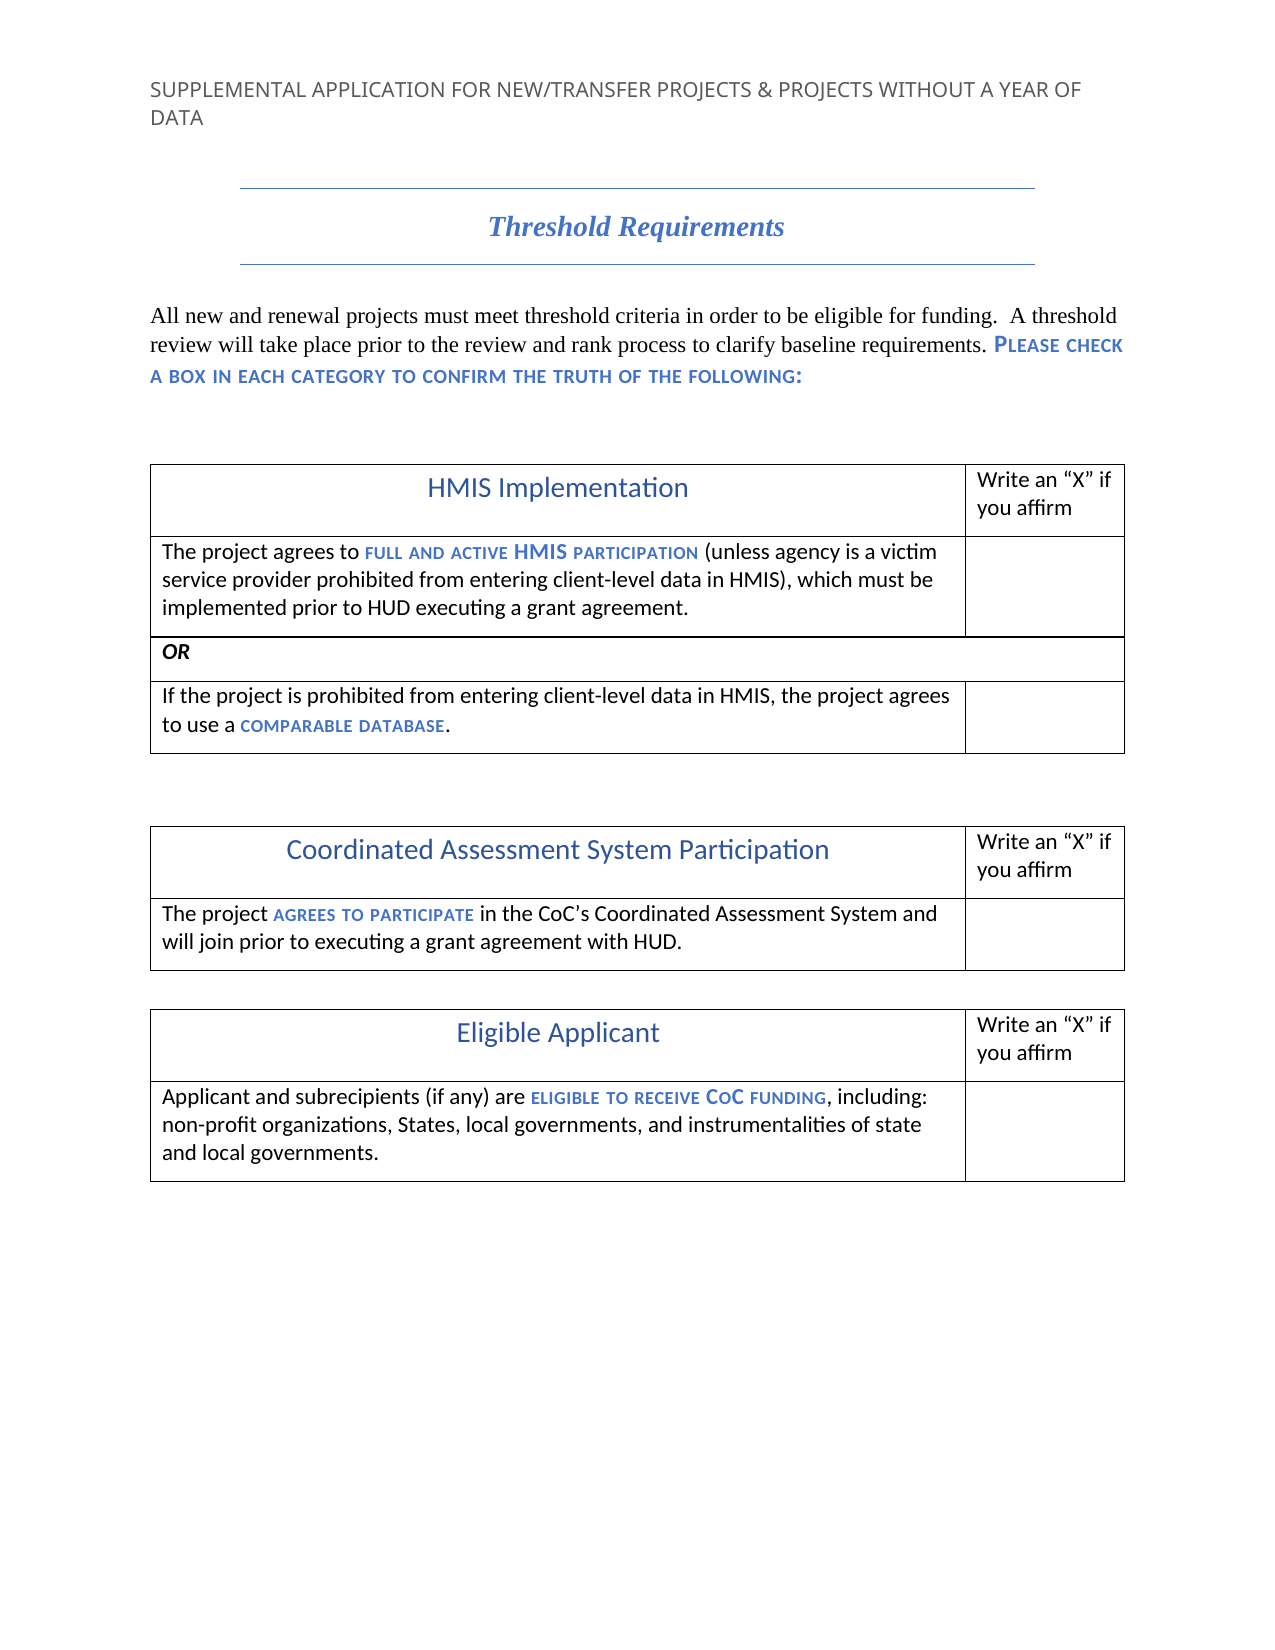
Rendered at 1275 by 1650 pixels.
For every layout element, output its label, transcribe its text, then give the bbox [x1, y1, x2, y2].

table_cell Applicant and subrecipients (if any) are eligible to receive CoC funding, including: non-profit organizations, States, local governments, and instrumentalities of state and local governments. [151, 1082, 965, 1181]
table_cell [966, 682, 1124, 753]
table_cell [966, 899, 1124, 970]
table_header HMIS Implementation [151, 465, 965, 536]
table_header Write an “X” if you affirm [966, 1010, 1124, 1081]
table_header Eligible Applicant [151, 1010, 965, 1081]
text All new and renewal projects must meet threshold criteria in order to be eligible for funding. A threshold review will take place prior to the review and rank process to clarify baseline requirements. Please check a box in each category to confirm the truth of the following: [150, 302, 1125, 390]
text Threshold Requirements [240, 189, 1035, 264]
table_cell [966, 1082, 1124, 1181]
table_header Coordinated Assessment System Participation [151, 827, 965, 898]
table_cell [966, 537, 1124, 636]
table_cell OR [151, 638, 1124, 681]
table_header Write an “X” if you affirm [966, 465, 1124, 536]
table_cell If the project is prohibited from entering client-level data in HMIS, the project agrees to use a comparable database. [151, 682, 965, 753]
table_header Write an “X” if you affirm [966, 827, 1124, 898]
table_cell The project agrees to full and active HMIS participation (unless agency is a victim service provider prohibited from entering client-level data in HMIS), which must be implemented prior to HUD executing a grant agreement. [151, 537, 965, 636]
table_cell The project agrees to participate in the CoC’s Coordinated Assessment System and will join prior to executing a grant agreement with HUD. [151, 899, 965, 970]
